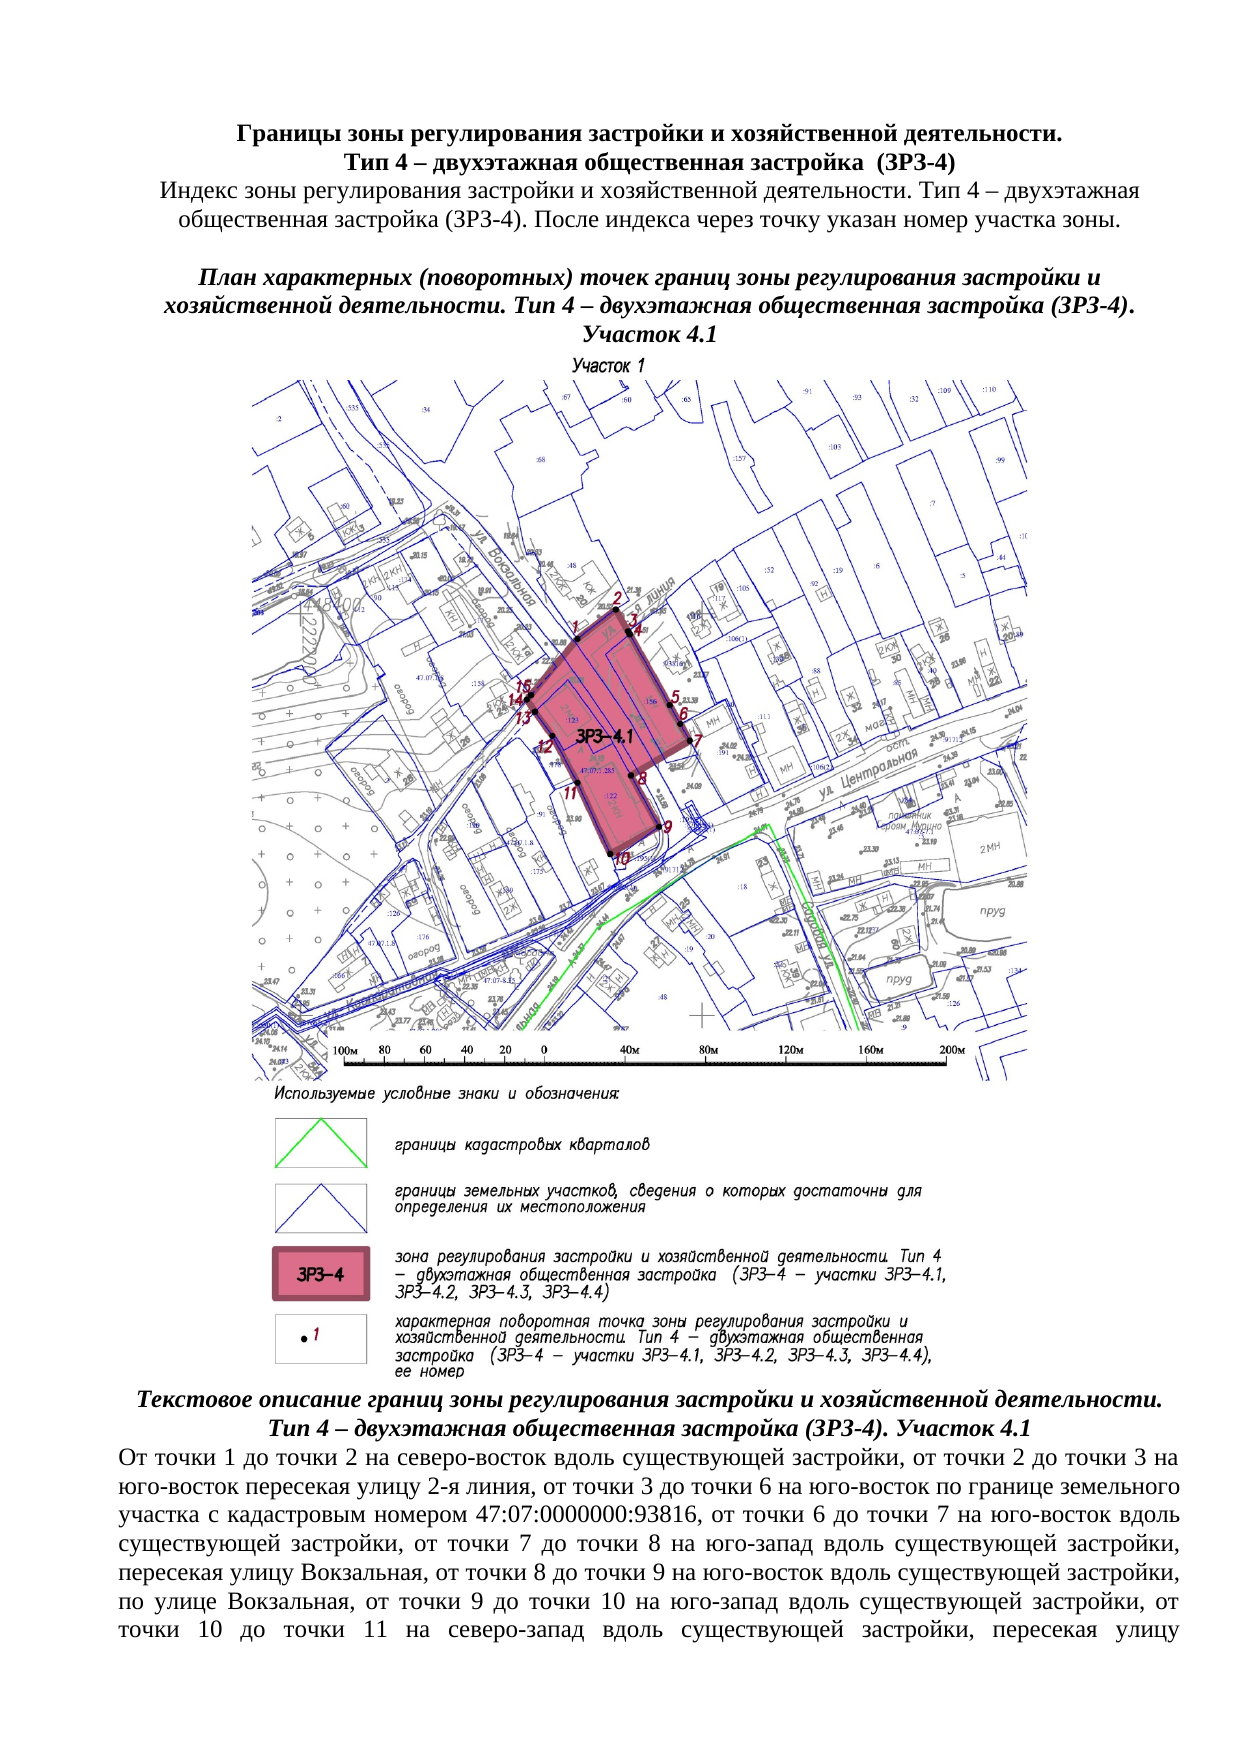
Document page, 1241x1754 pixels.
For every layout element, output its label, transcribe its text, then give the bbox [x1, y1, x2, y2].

text План характерных (поворотных) точек границ зоны регулирования застройки и хозяйственной деятельности. Тип 4 – двухэтажная общественная застройка (ЗРЗ-4). Участок 4.1 [118, 262, 1181, 348]
picture [228, 348, 1071, 1385]
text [118, 1442, 1181, 1643]
text Границы зоны регулирования застройки и хозяйственной деятельности. [118, 118, 1181, 147]
text Индекс зоны регулирования застройки и хозяйственной деятельности. Тип 4 – двухэтажная общественная застройка (ЗРЗ-4). После индекса через точку указан номер участка зоны. [118, 176, 1181, 233]
text Тип 4 – двухэтажная общественная застройка (ЗРЗ-4) [118, 147, 1181, 176]
text Текстовое описание границ зоны регулирования застройки и хозяйственной деятельности. Тип 4 – двухэтажная общественная застройка (ЗРЗ-4). Участок 4.1 [118, 1384, 1181, 1442]
